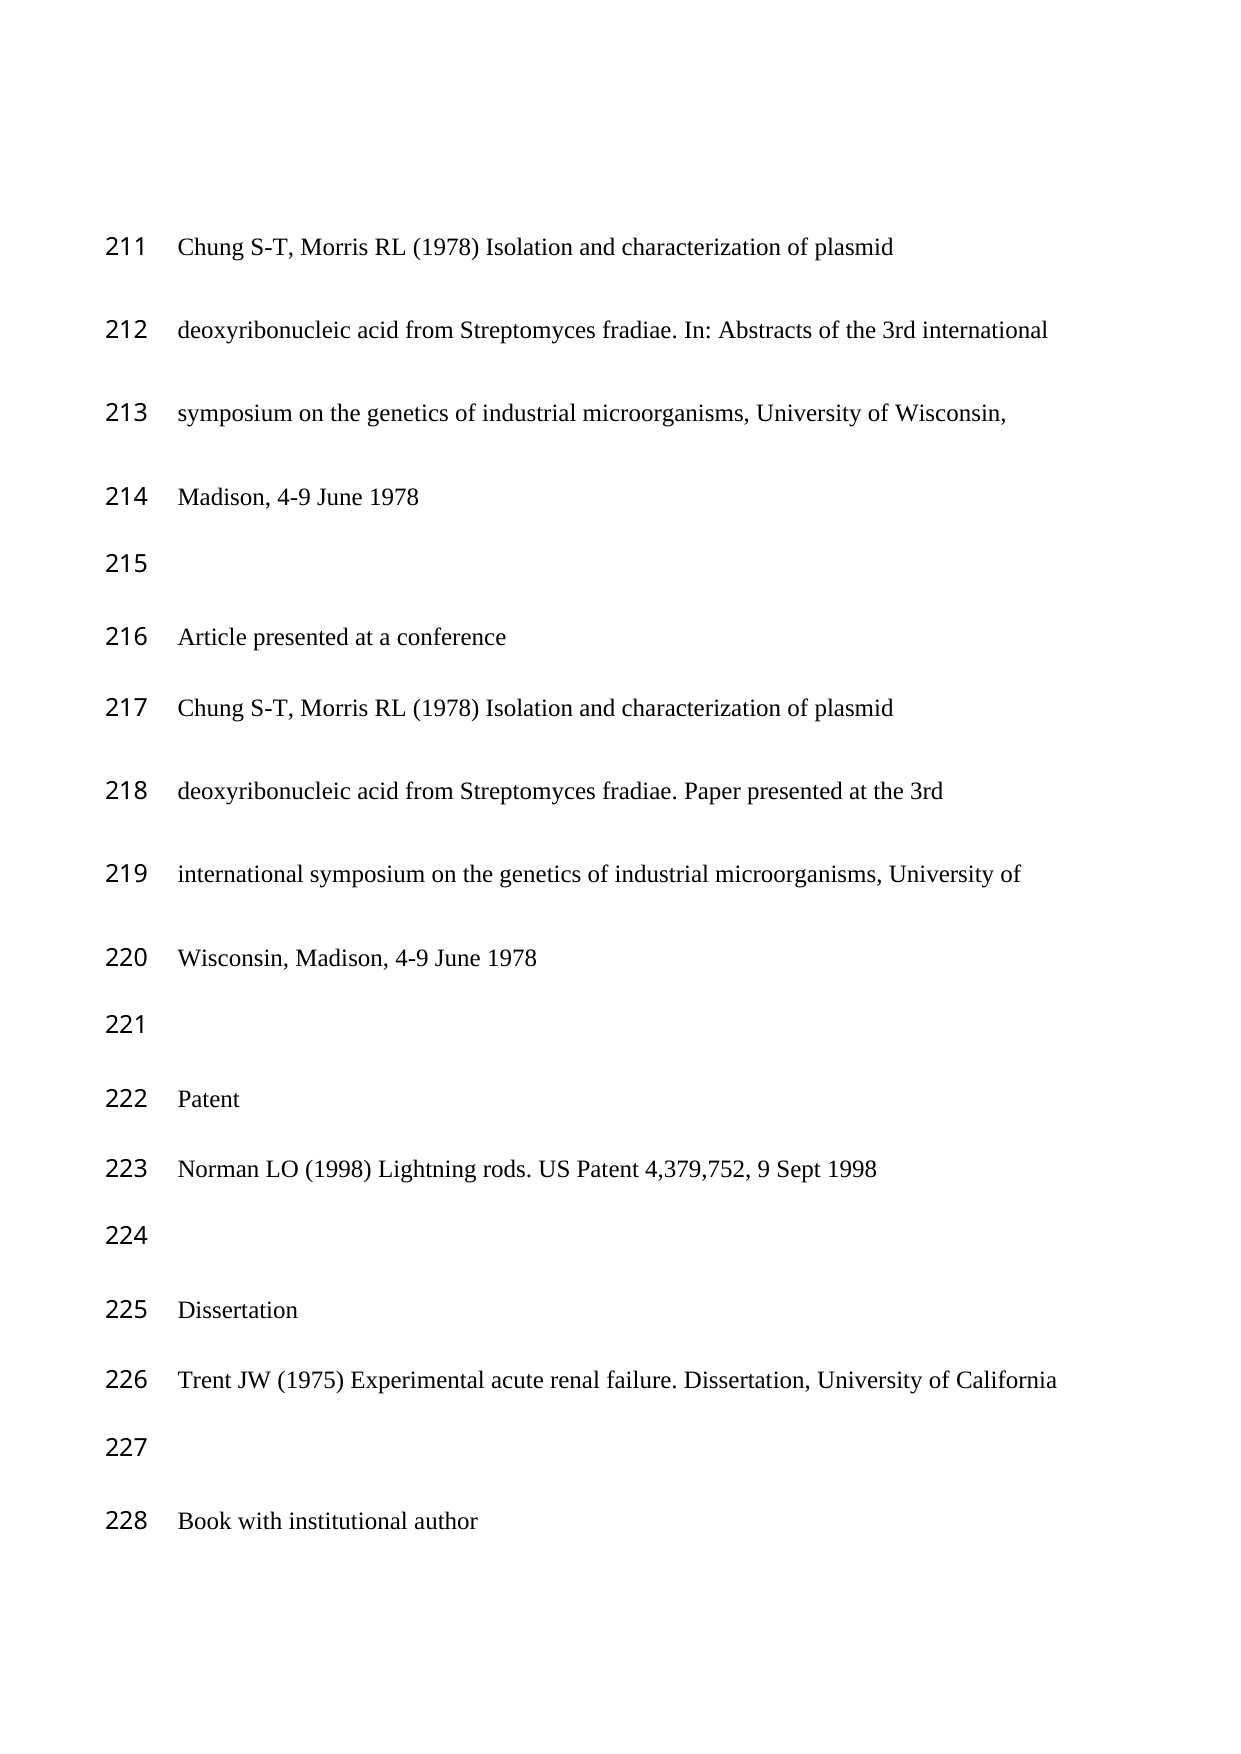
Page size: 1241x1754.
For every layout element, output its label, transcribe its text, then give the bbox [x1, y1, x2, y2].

text Chung S-T, Morris RL (1978) Isolation and characterization of plasmid deoxyribonucleic acid from Streptomyces fradiae. In: Abstracts of the 3rd international symposium on the genetics of industrial microorganisms, University of Wisconsin, Madison, 4-9 June 1978 [177, 225, 1063, 517]
text Article presented at a conference [177, 616, 1063, 658]
text Chung S-T, Morris RL (1978) Isolation and characterization of plasmid deoxyribonucleic acid from Streptomyces fradiae. Paper presented at the 3rd international symposium on the genetics of industrial microorganisms, University of Wisconsin, Madison, 4-9 June 1978 [177, 686, 1063, 978]
text Norman LO (1998) Lightning rods. US Patent 4,379,752, 9 Sept 1998 [177, 1148, 1063, 1189]
text Trent JW (1975) Experimental acute renal failure. Dissertation, University of California [177, 1359, 1063, 1401]
text Dissertation [177, 1288, 1063, 1330]
text Patent [177, 1077, 1063, 1119]
text Book with institutional author [177, 1500, 1063, 1541]
